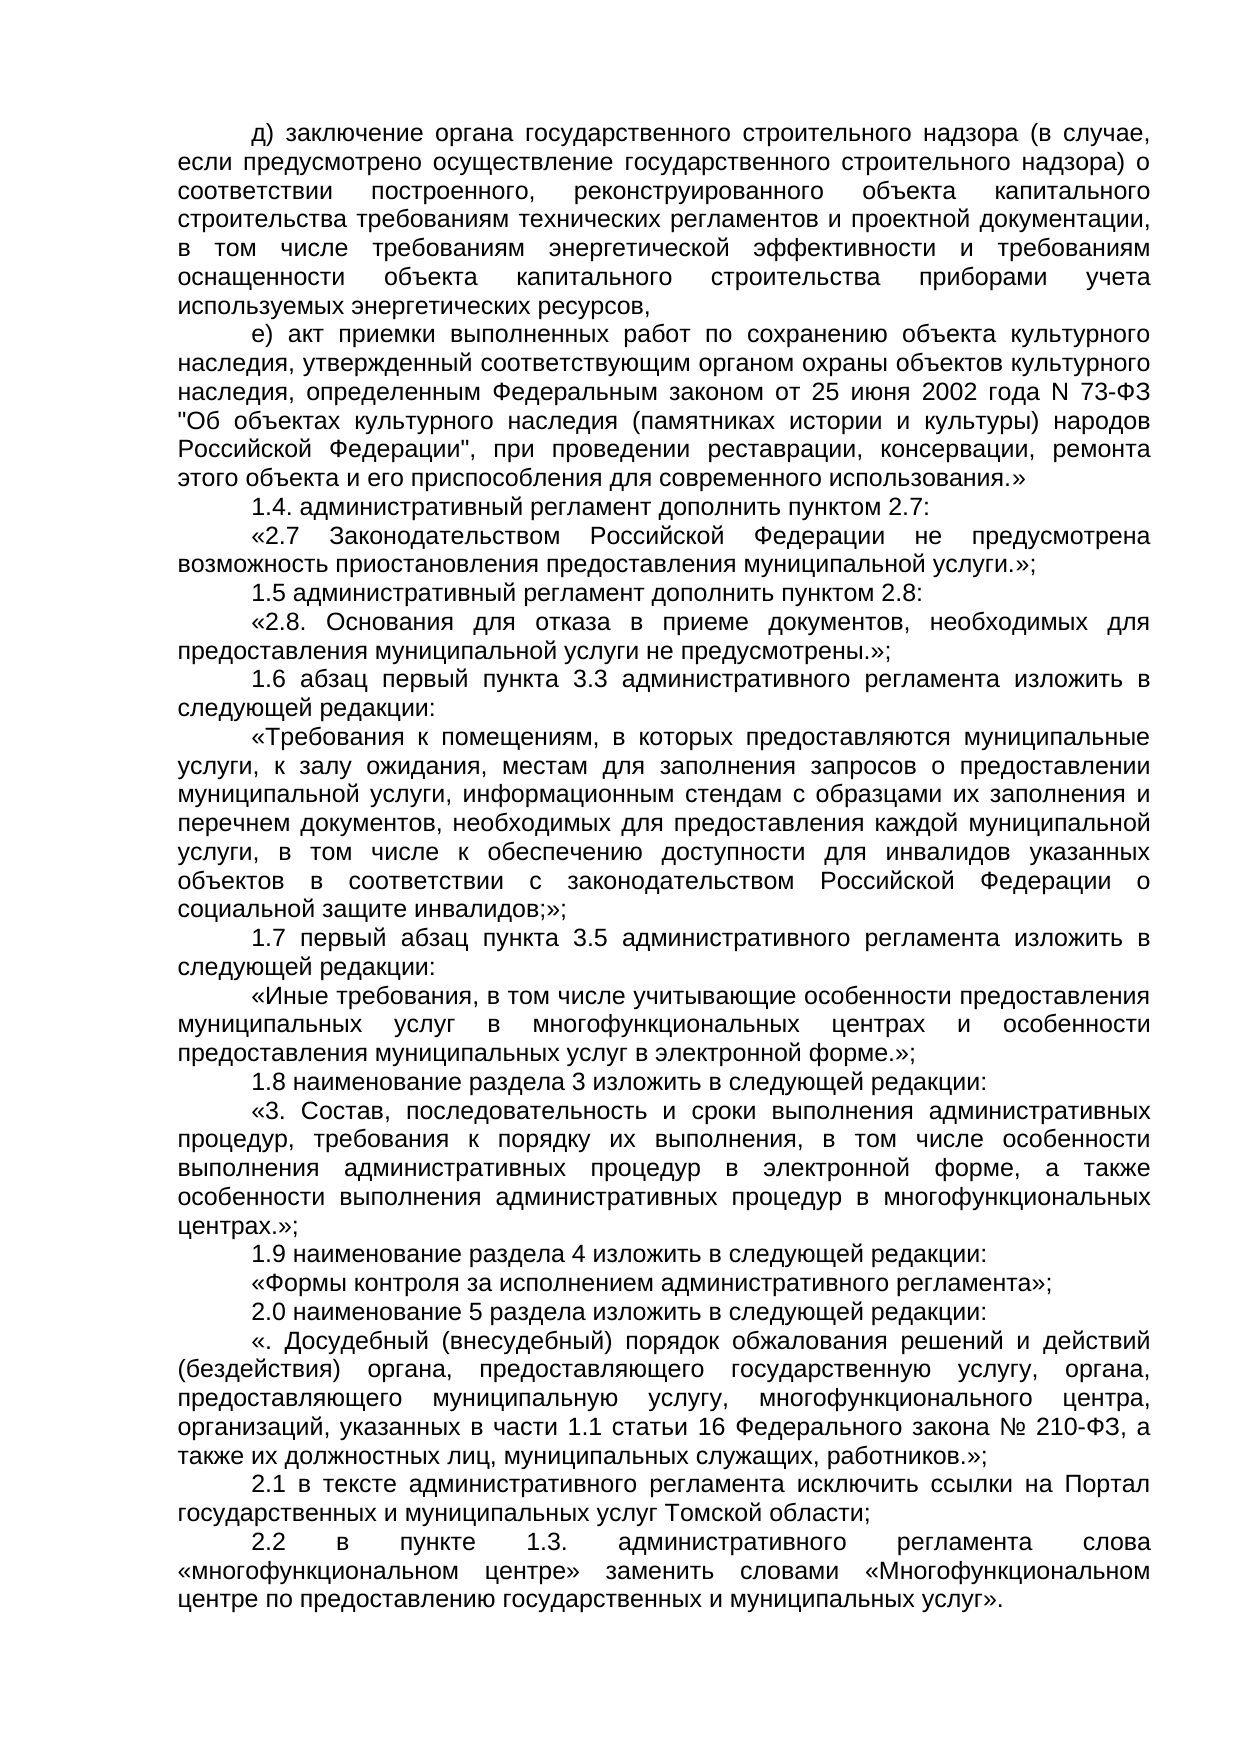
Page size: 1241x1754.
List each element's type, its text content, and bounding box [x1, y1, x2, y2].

text «2.7 Законодательством Российской Федерации не предусмотрена возможность приостановления предоставления муниципальной услуги.»; [177, 521, 1152, 578]
text «Требования к помещениям, в которых предоставляются муниципальные услуги, к залу ожидания, местам для заполнения запросов о предоставлении муниципальной услуги, информационным стендам с образцами их заполнения и перечнем документов, необходимых для предоставления каждой муниципальной услуги, в том числе к обеспечению доступности для инвалидов указанных объектов в соответствии с законодательством Российской Федерации о социальной защите инвалидов;»; [177, 722, 1152, 923]
text 1.5 административный регламент дополнить пунктом 2.8: [177, 578, 1152, 607]
text 1.4. административный регламент дополнить пунктом 2.7: [177, 492, 1152, 521]
text 2.0 наименование 5 раздела изложить в следующей редакции: [177, 1297, 1152, 1326]
text «3. Состав, последовательность и сроки выполнения административных процедур, требования к порядку их выполнения, в том числе особенности выполнения административных процедур в электронной форме, а также особенности выполнения административных процедур в многофункциональных центрах.»; [177, 1096, 1152, 1239]
text 1.6 абзац первый пункта 3.3 административного регламента изложить в следующей редакции: [177, 664, 1152, 722]
text «Иные требования, в том числе учитывающие особенности предоставления муниципальных услуг в многофункциональных центрах и особенности предоставления муниципальных услуг в электронной форме.»; [177, 981, 1152, 1067]
text «Формы контроля за исполнением административного регламента»; [177, 1268, 1152, 1297]
text 1.8 наименование раздела 3 изложить в следующей редакции: [177, 1067, 1152, 1096]
text д) заключение органа государственного строительного надзора (в случае, если предусмотрено осуществление государственного строительного надзора) о соответствии построенного, реконструированного объекта капитального строительства требованиям технических регламентов и проектной документации, в том числе требованиям энергетической эффективности и требованиям оснащенности объекта капитального строительства приборами учета используемых энергетических ресурсов, [177, 118, 1152, 319]
text 1.7 первый абзац пункта 3.5 административного регламента изложить в следующей редакции: [177, 923, 1152, 981]
text 2.1 в тексте административного регламента исключить ссылки на Портал государственных и муниципальных услуг Томской области; [177, 1469, 1152, 1527]
text «2.8. Основания для отказа в приеме документов, необходимых для предоставления муниципальной услуги не предусмотрены.»; [177, 607, 1152, 664]
text «. Досудебный (внесудебный) порядок обжалования решений и действий (бездействия) органа, предоставляющего государственную услугу, органа, предоставляющего муниципальную услугу, многофункционального центра, организаций, указанных в части 1.1 статьи 16 Федерального закона № 210-ФЗ, а также их должностных лиц, муниципальных служащих, работников.»; [177, 1326, 1152, 1469]
text 2.2 в пункте 1.3. административного регламента слова «многофункциональном центре» заменить словами «Многофункциональном центре по предоставлению государственных и муниципальных услуг». [177, 1527, 1152, 1613]
text 1.9 наименование раздела 4 изложить в следующей редакции: [177, 1239, 1152, 1268]
text е) акт приемки выполненных работ по сохранению объекта культурного наследия, утвержденный соответствующим органом охраны объектов культурного наследия, определенным Федеральным законом от 25 июня 2002 года N 73-ФЗ "Об объектах культурного наследия (памятниках истории и культуры) народов Российской Федерации", при проведении реставрации, консервации, ремонта этого объекта и его приспособления для современного использования.» [177, 319, 1152, 492]
